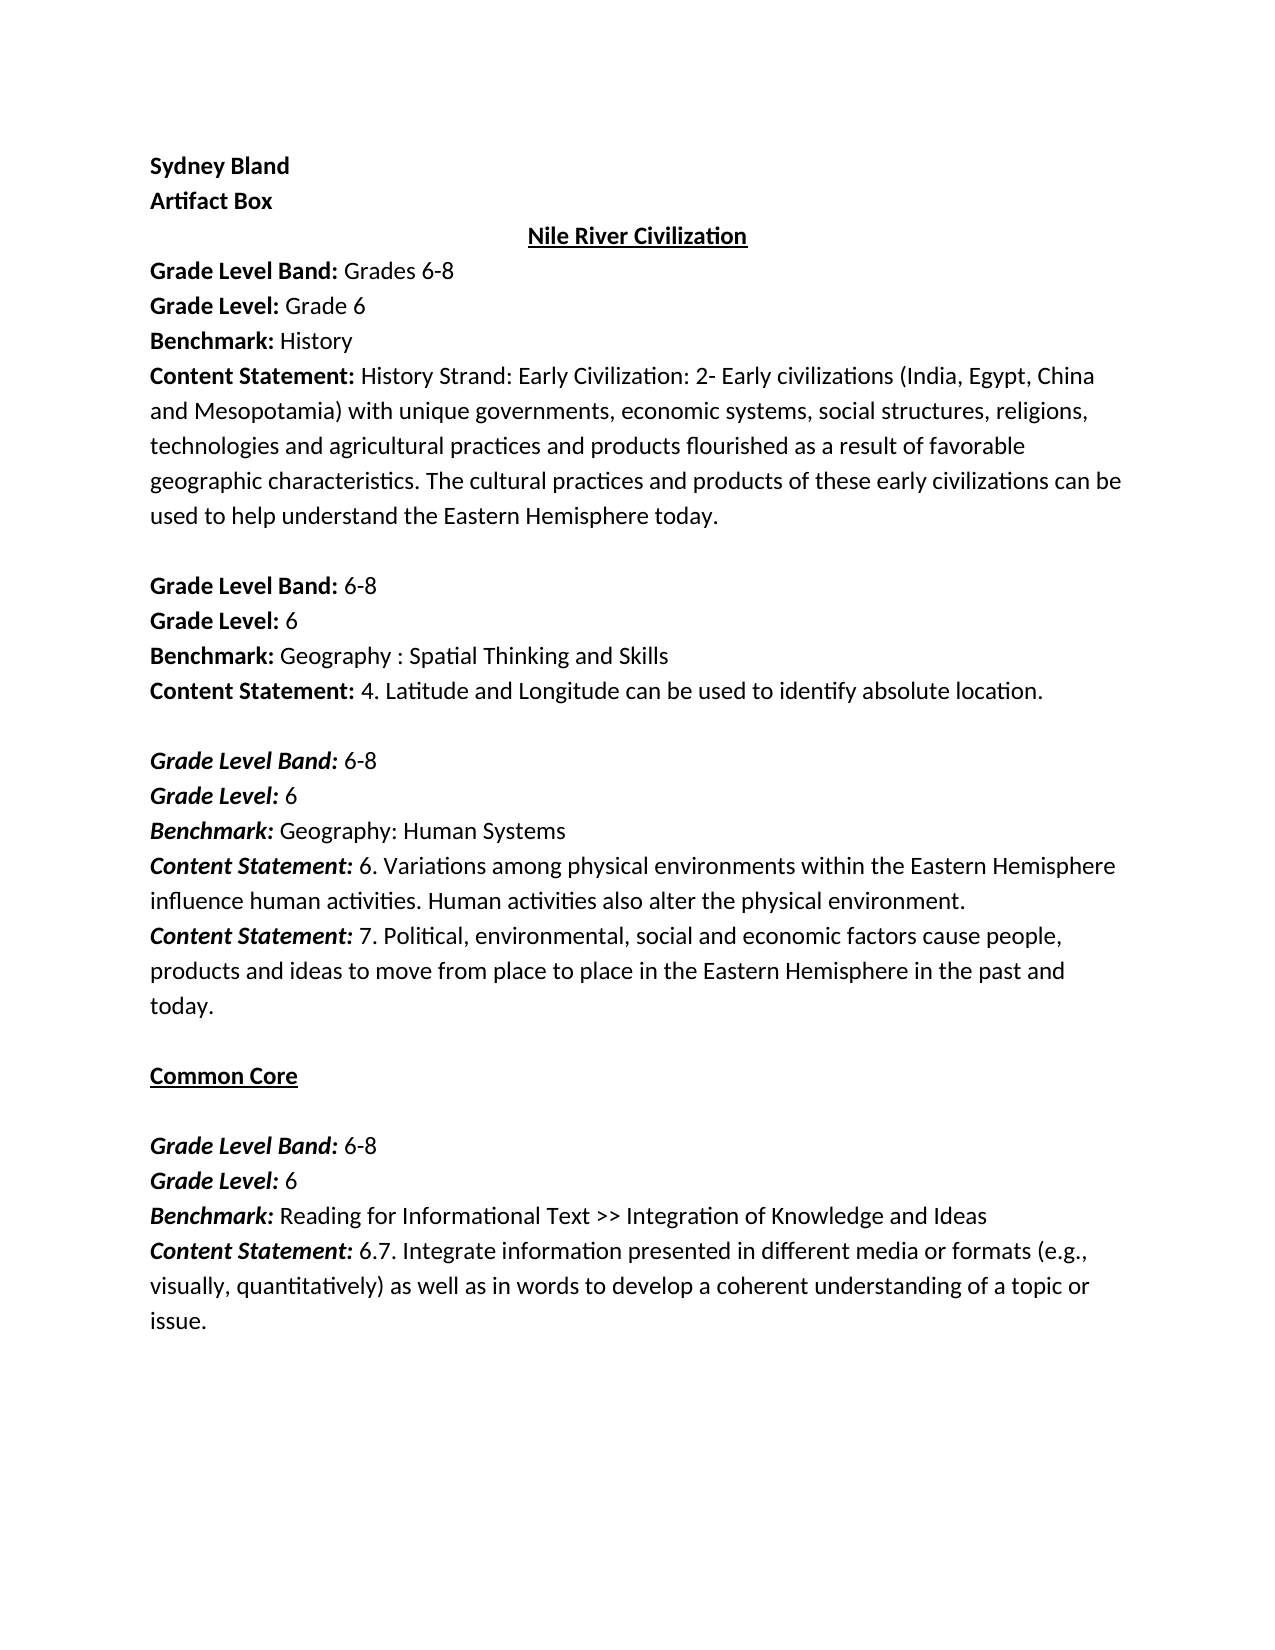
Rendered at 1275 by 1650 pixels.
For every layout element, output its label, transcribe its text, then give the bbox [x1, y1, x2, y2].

text Grade Level: Grade 6 [150, 290, 1125, 321]
text Grade Level Band: 6-8 [150, 745, 1125, 776]
text Grade Level Band: 6-8 [150, 570, 1125, 601]
text Grade Level: 6 [150, 1165, 1125, 1196]
text Benchmark: Geography : Spatial Thinking and Skills [150, 640, 1125, 671]
text Grade Level: 6 [150, 780, 1125, 811]
text Benchmark: Geography: Human Systems [150, 815, 1125, 846]
text Content Statement: 6.7. Integrate information presented in different media or formats (e.g., visually, quantitatively) as well as in words to develop a coherent understanding of a topic or issue. [150, 1235, 1125, 1336]
text Artifact Box [150, 185, 1125, 216]
text Common Core [150, 1060, 1125, 1091]
text Sydney Bland [150, 150, 1125, 181]
text Content Statement: 4. Latitude and Longitude can be used to identify absolute location. [150, 675, 1125, 706]
text Grade Level Band: Grades 6-8 [150, 255, 1125, 286]
text Nile River Civilization [150, 220, 1125, 251]
text Benchmark: Reading for Informational Text >> Integration of Knowledge and Ideas [150, 1200, 1125, 1231]
text Grade Level: 6 [150, 605, 1125, 636]
text Content Statement: History Strand: Early Civilization: 2- Early civilizations (India, Egypt, China and Mesopotamia) with unique governments, economic systems, social structures, religions, technologies and agricultural practices and products flourished as a result of favorable geographic characteristics. The cultural practices and products of these early civilizations can be used to help understand the Eastern Hemisphere today. [150, 360, 1125, 531]
text Benchmark: History [150, 325, 1125, 356]
text Content Statement: 7. Political, environmental, social and economic factors cause people, products and ideas to move from place to place in the Eastern Hemisphere in the past and today. [150, 920, 1125, 1021]
text Content Statement: 6. Variations among physical environments within the Eastern Hemisphere influence human activities. Human activities also alter the physical environment. [150, 850, 1125, 916]
text Grade Level Band: 6-8 [150, 1130, 1125, 1161]
